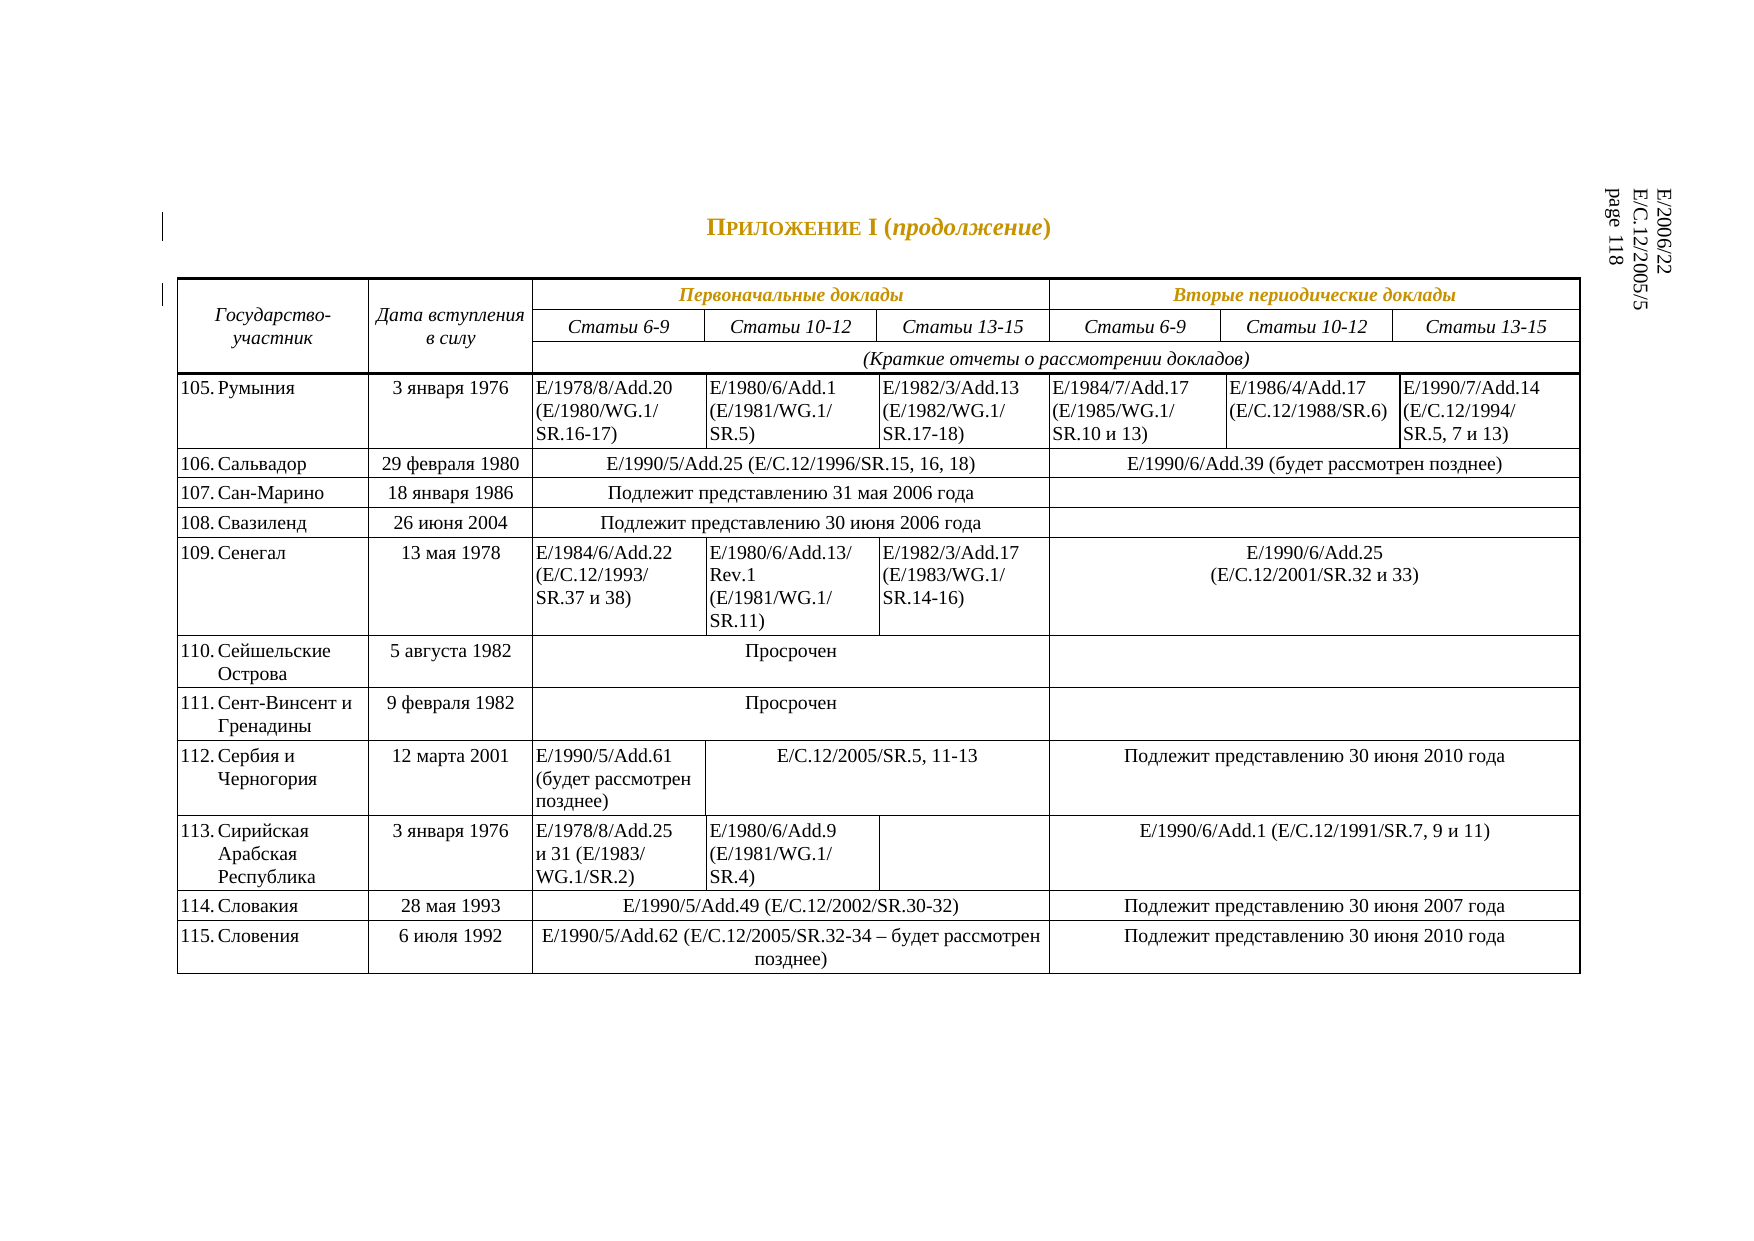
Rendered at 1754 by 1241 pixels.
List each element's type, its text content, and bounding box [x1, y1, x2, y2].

table_cell Вторые периодические доклады [1050, 280, 1579, 309]
table_cell Свазиленд [178, 508, 368, 537]
table_header Приложение I (продолжение) [177, 209, 1580, 277]
table_cell Просрочен [533, 688, 1049, 740]
table_cell Подлежит представлению 30 июня 2007 года [1050, 891, 1579, 920]
table_cell E/1982/3/Add.13 (E/1982/WG.1/ SR.17-18) [880, 375, 1049, 448]
table_cell [1050, 478, 1579, 507]
table_cell Сенегал [178, 538, 368, 635]
table_cell Сирийская Арабская Республика [178, 816, 368, 890]
table_cell Подлежит представлению 30 июня 2010 года [1050, 741, 1579, 815]
table_cell Статьи 10-12 [1221, 310, 1392, 341]
table_cell E/1980/6/Add.1 (E/1981/WG.1/ SR.5) [707, 375, 879, 448]
table_cell 3 января 1976 [369, 375, 532, 448]
table_cell E/1986/4/Add.17 (E/C.12/1988/SR.6) [1227, 375, 1399, 448]
table_cell 5 августа 1982 [369, 636, 532, 687]
table_cell Статьи 13-15 [1393, 310, 1579, 341]
table_cell 9 февраля 1982 [369, 688, 532, 740]
table_cell E/1990/6/Add.25 (Е/С.12/2001/SR.32 и 33) [1050, 538, 1579, 635]
table_cell 13 мая 1978 [369, 538, 532, 635]
table_cell Сейшельские Острова [178, 636, 368, 687]
table_cell E/1982/3/Add.17 (E/1983/WG.1/ SR.14-16) [880, 538, 1049, 635]
table_cell Государство-участник [178, 280, 368, 372]
table_cell 12 марта 2001 [369, 741, 532, 815]
table_cell Сербия и Черногория [178, 741, 368, 815]
table_cell E/1990/5/Add.25 (E/C.12/1996/SR.15, 16, 18) [533, 449, 1049, 477]
table_cell Словения [178, 921, 368, 973]
table_cell E/1990/6/Add.39 (будет рассмотрен позднее) [1050, 449, 1579, 477]
table_cell Статьи 13-15 [877, 310, 1049, 341]
table_cell 29 февраля 1980 [369, 449, 532, 477]
table_cell E/1984/6/Add.22 (E/C.12/1993/ SR.37 и 38) [533, 538, 706, 635]
table_cell E/1978/8/Add.25 и 31 (E/1983/ WG.1/SR.2) [533, 816, 706, 890]
table_cell Словакия [178, 891, 368, 920]
table_cell Сан-Марино [178, 478, 368, 507]
table_cell [1050, 688, 1579, 740]
table_cell E/1990/6/Add.1 (E/C.12/1991/SR.7, 9 и 11) [1050, 816, 1579, 890]
table_cell E/1990/5/Add.61 (будет рассмотрен позднее) [533, 741, 705, 815]
table_cell E/1984/7/Add.17 (E/1985/WG.1/ SR.10 и 13) [1050, 375, 1226, 448]
table_cell Е/С.12/2005/SR.5, 11-13 [706, 741, 1049, 815]
table_cell E/1980/6/Add.13/ Rev.1 (E/1981/WG.1/ SR.11) [707, 538, 879, 635]
table_cell 18 января 1986 [369, 478, 532, 507]
table_cell Статьи 10-12 [705, 310, 876, 341]
table_cell Дата вступления в силу [369, 280, 532, 372]
table_cell Первоначальные доклады [533, 280, 1049, 309]
table_cell E/1990/5/Add.49 (E/C.12/2002/SR.30-32) [533, 891, 1049, 920]
table_cell (Краткие отчеты о рассмотрении докладов) [533, 342, 1579, 372]
table_cell 3 января 1976 [369, 816, 532, 890]
table_cell Подлежит представлению 30 июня 2006 года [533, 508, 1049, 537]
table_cell Подлежит представлению 30 июня 2010 года [1050, 921, 1579, 973]
table_cell [1050, 508, 1579, 537]
table_cell 28 мая 1993 [369, 891, 532, 920]
table_cell E/1978/8/Add.20 (E/1980/WG.1/ SR.16-17) [533, 375, 706, 448]
table_cell E/1990/7/Add.14 (E/C.12/1994/ SR.5, 7 и 13) [1401, 375, 1579, 448]
table_cell 26 июня 2004 [369, 508, 532, 537]
table_cell Сальвадор [178, 449, 368, 477]
table_cell Подлежит представлению 31 мая 2006 года [533, 478, 1049, 507]
table_cell Статьи 6-9 [1050, 310, 1220, 341]
table_cell Сент-Винсент и Гренадины [178, 688, 368, 740]
table_cell [1050, 636, 1579, 687]
table_cell E/1980/6/Add.9 (E/1981/WG.1/ SR.4) [707, 816, 879, 890]
table_cell Статьи 6-9 [533, 310, 704, 341]
table_cell [880, 816, 1049, 890]
table_cell Просрочен [533, 636, 1049, 687]
table_cell Румыния [178, 375, 368, 448]
table_cell E/1990/5/Add.62 (E/C.12/2005/SR.32-34 – будет рассмотрен позднее) [533, 921, 1049, 973]
table_cell 6 июля 1992 [369, 921, 532, 973]
